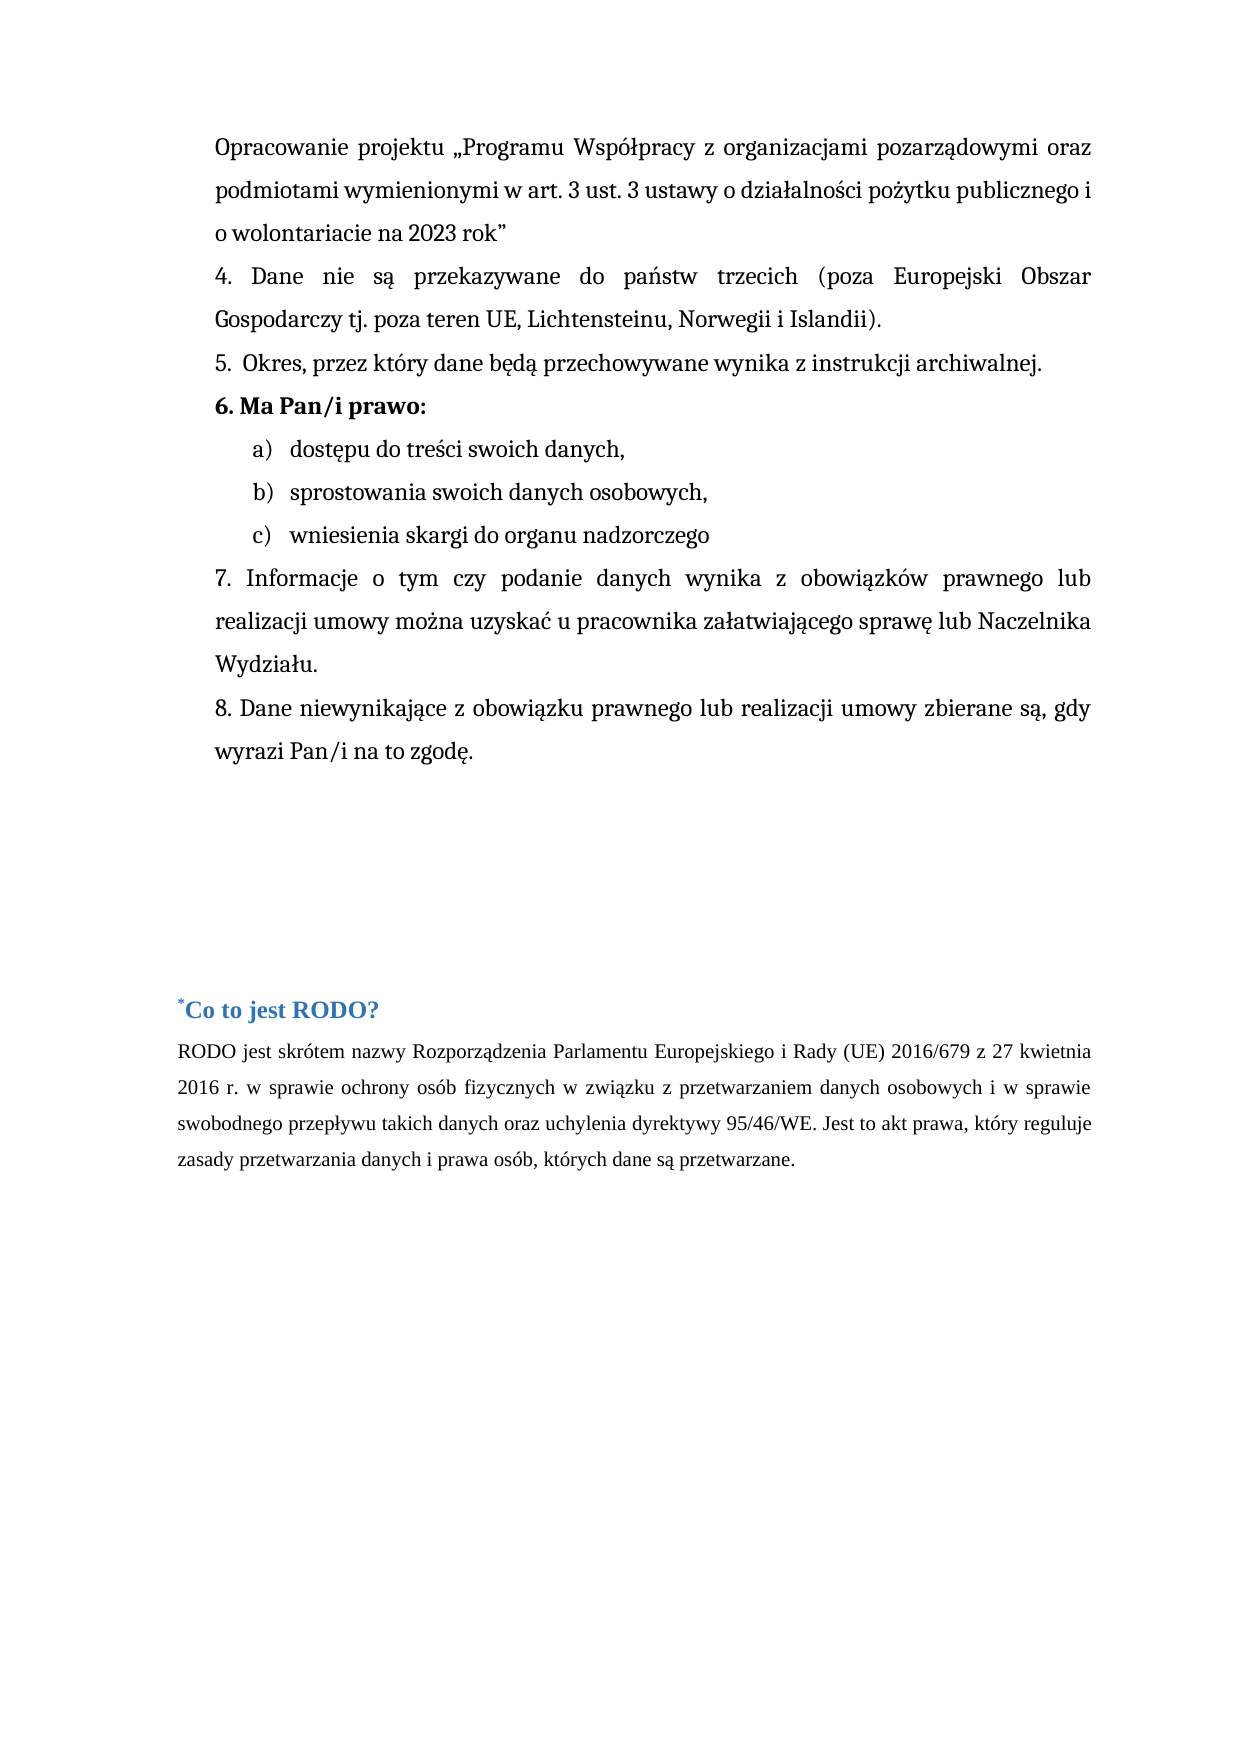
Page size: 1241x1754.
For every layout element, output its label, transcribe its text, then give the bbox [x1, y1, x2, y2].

list Opracowanie projektu „Programu Współpracy z organizacjami pozarządowymi oraz podmiotami wymienionymi w art. 3 ust. 3 ustawy o działalności pożytku publicznego i o wolontariacie na 2023 rok” [215, 133, 1093, 248]
text RODO jest skrótem nazwy Rozporządzenia Parlamentu Europejskiego i Rady (UE) 2016/679 z 27 kwietnia 2016 r. w sprawie ochrony osób fizycznych w związku z przetwarzaniem danych osobowych i w sprawie swobodnego przepływu takich danych oraz uchylenia dyrektywy 95/46/WE. Jest to akt prawa, który reguluje zasady przetwarzania danych i prawa osób, których dane są przetwarzane. [177, 1038, 1093, 1171]
list sprostowania swoich danych osobowych, [252, 478, 1093, 507]
list 6. Ma Pan/i prawo: [215, 392, 1093, 420]
list 5. Okres, przez który dane będą przechowywane wynika z instrukcji archiwalnej. [215, 348, 1093, 377]
text *Co to jest RODO? [177, 995, 1093, 1024]
list wniesienia skargi do organu nadzorczego [252, 521, 1093, 550]
list dostępu do treści swoich danych, [252, 435, 1093, 463]
list 4. Dane nie są przekazywane do państw trzecich (poza Europejski Obszar Gospodarczy tj. poza teren UE, Lichtensteinu, Norwegii i Islandii). [215, 262, 1093, 334]
list 7. Informacje o tym czy podanie danych wynika z obowiązków prawnego lub realizacji umowy można uzyskać u pracownika załatwiającego sprawę lub Naczelnika Wydziału. [215, 564, 1093, 679]
list 8. Dane niewynikające z obowiązku prawnego lub realizacji umowy zbierane są, gdy wyrazi Pan/i na to zgodę. [215, 693, 1093, 765]
